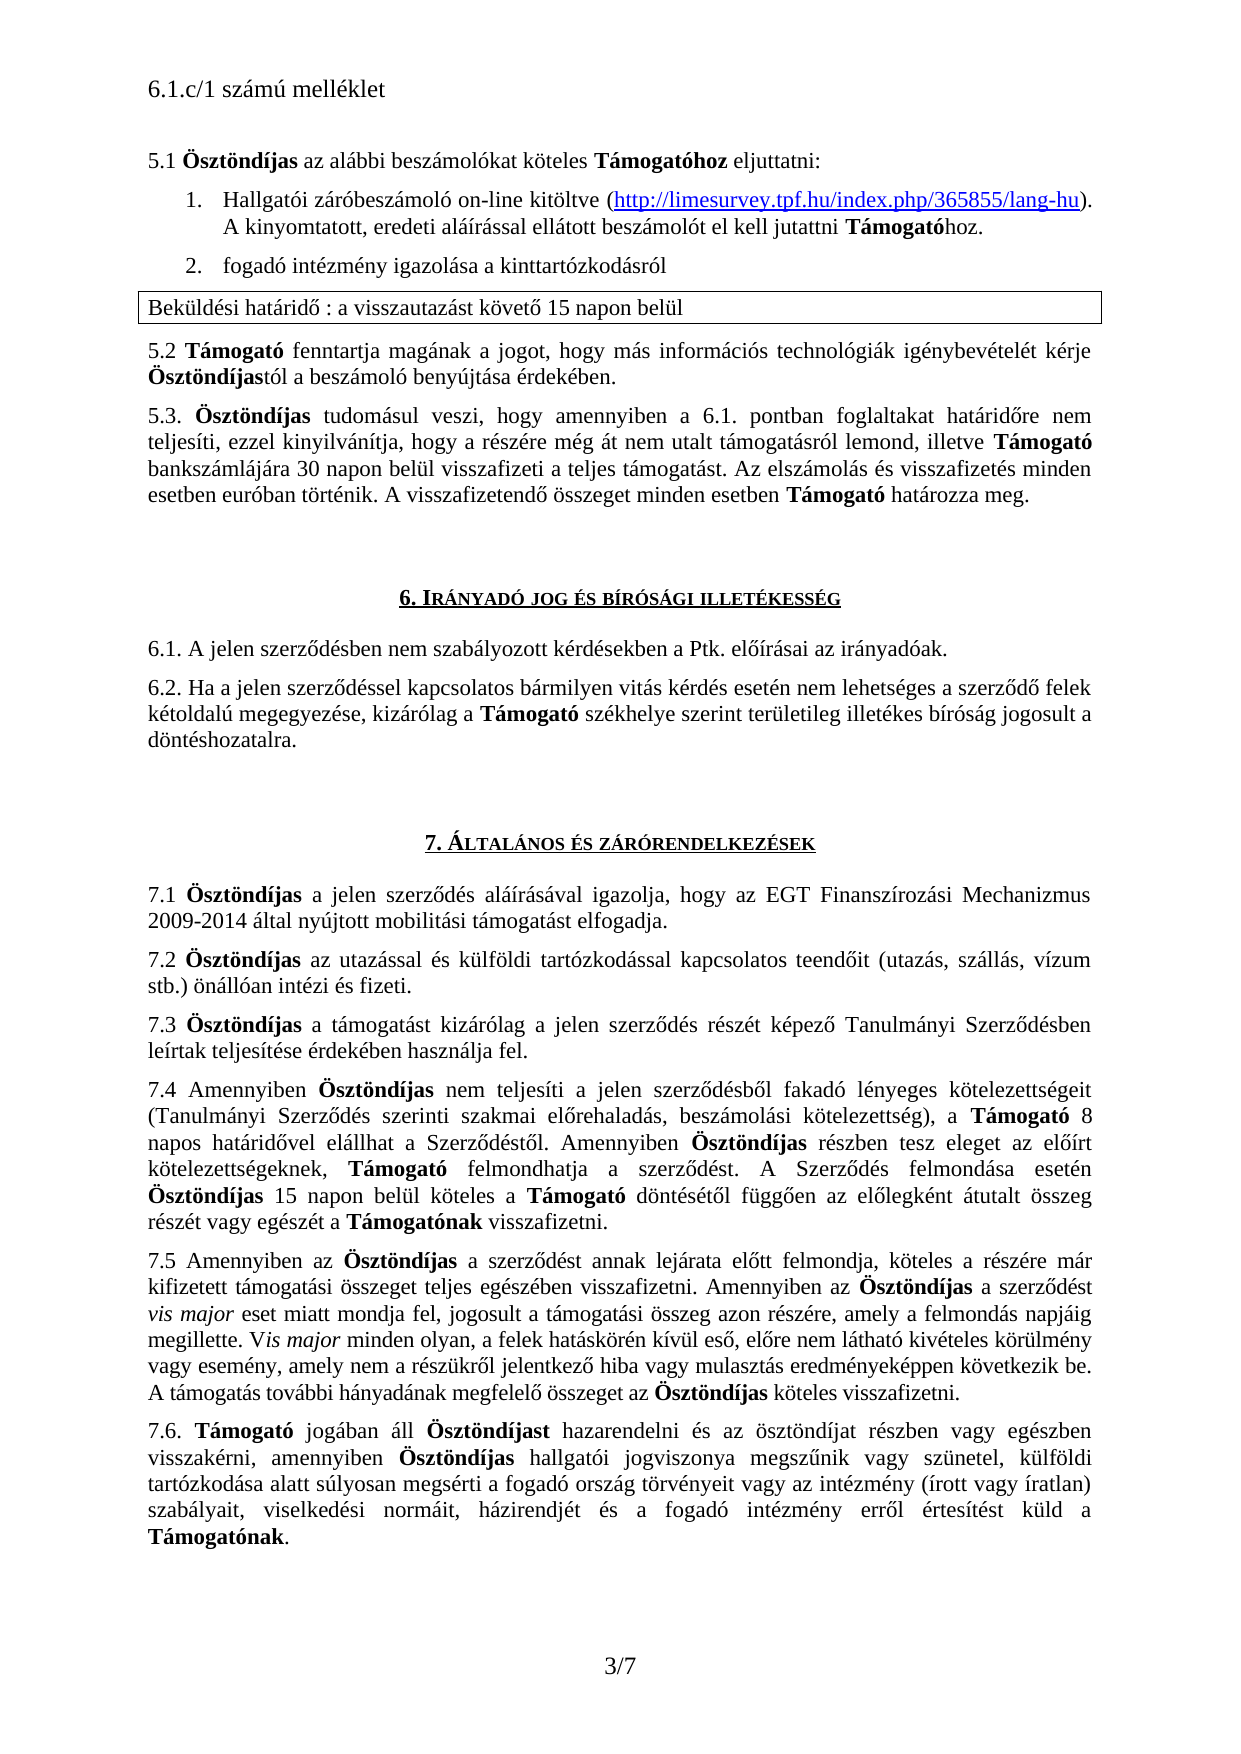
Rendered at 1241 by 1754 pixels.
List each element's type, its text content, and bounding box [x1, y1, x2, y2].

text 5.1 Ösztöndíjas az alábbi beszámolókat köteles Támogatóhoz eljuttatni: [148, 148, 1093, 174]
text 6. Irányadó jog és bírósági illetékesség [148, 584, 1093, 610]
text 7.3 Ösztöndíjas a támogatást kizárólag a jelen szerződés részét képező Tanulmányi Szerződésben leírtak teljesítése érdekében használja fel. [148, 1011, 1093, 1064]
text 6.2. Ha a jelen szerződéssel kapcsolatos bármilyen vitás kérdés esetén nem lehetséges a szerződő felek kétoldalú megegyezése, kizárólag a Támogató székhelye szerint területileg illetékes bíróság jogosult a döntéshozatalra. [148, 674, 1093, 753]
text 7.6. Támogató jogában áll Ösztöndíjast hazarendelni és az ösztöndíjat részben vagy egészben visszakérni, amennyiben Ösztöndíjas hallgatói jogviszonya megszűnik vagy szünetel, külföldi tartózkodása alatt súlyosan megsérti a fogadó ország törvényeit vagy az intézmény (írott vagy íratlan) szabályait, viselkedési normáit, házirendjét és a fogadó intézmény erről értesítést küld a Támogatónak. [148, 1417, 1093, 1549]
text 7.2 Ösztöndíjas az utazással és külföldi tartózkodással kapcsolatos teendőit (utazás, szállás, vízum stb.) önállóan intézi és fizeti. [148, 946, 1093, 998]
text Beküldési határidő : a visszautazást követő 15 napon belül [139, 292, 1101, 323]
text 7.5 Amennyiben az Ösztöndíjas a szerződést annak lejárata előtt felmondja, köteles a részére már kifizetett támogatási összeget teljes egészében visszafizetni. Amennyiben az Ösztöndíjas a szerződést vis major eset miatt mondja fel, jogosult a támogatási összeg azon részére, amely a felmondás napjáig megillette. Vis major minden olyan, a felek hatáskörén kívül eső, előre nem látható kivételes körülmény vagy esemény, amely nem a részükről jelentkező hiba vagy mulasztás eredményeképpen következik be. A támogatás további hányadának megfelelő összeget az Ösztöndíjas köteles visszafizetni. [148, 1247, 1093, 1405]
text 7.4 Amennyiben Ösztöndíjas nem teljesíti a jelen szerződésből fakadó lényeges kötelezettségeit (Tanulmányi Szerződés szerinti szakmai előrehaladás, beszámolási kötelezettség), a Támogató 8 napos határidővel elállhat a Szerződéstől. Amennyiben Ösztöndíjas részben tesz eleget az előírt kötelezettségeknek, Támogató felmondhatja a szerződést. A Szerződés felmondása esetén Ösztöndíjas 15 napon belül köteles a Támogató döntésétől függően az előlegként átutalt összeg részét vagy egészét a Támogatónak visszafizetni. [148, 1076, 1093, 1234]
list fogadó intézmény igazolása a kinttartózkodásról [185, 252, 1093, 278]
text 5.3. Ösztöndíjas tudomásul veszi, hogy amennyiben a 6.1. pontban foglaltakat határidőre nem teljesíti, ezzel kinyilvánítja, hogy a részére még át nem utalt támogatásról lemond, illetve Támogató bankszámlájára 30 napon belül visszafizeti a teljes támogatást. Az elszámolás és visszafizetés minden esetben euróban történik. A visszafizetendő összeget minden esetben Támogató határozza meg. [148, 402, 1093, 507]
text 5.2 Támogató fenntartja magának a jogot, hogy más információs technológiák igénybevételét kérje Ösztöndíjastól a beszámoló benyújtása érdekében. [148, 337, 1093, 389]
text 6.1. A jelen szerződésben nem szabályozott kérdésekben a Ptk. előírásai az irányadóak. [148, 635, 1093, 661]
text 7.1 Ösztöndíjas a jelen szerződés aláírásával igazolja, hogy az EGT Finanszírozási Mechanizmus 2009-2014 által nyújtott mobilitási támogatást elfogadja. [148, 881, 1093, 933]
text 7. Általános és zárórendelkezések [148, 829, 1093, 856]
list Hallgatói záróbeszámoló on-line kitöltve (http://limesurvey.tpf.hu/index.php/365855/lang-hu). A kinyomtatott, eredeti aláírással ellátott beszámolót el kell jutattni Támogatóhoz. [185, 186, 1093, 239]
